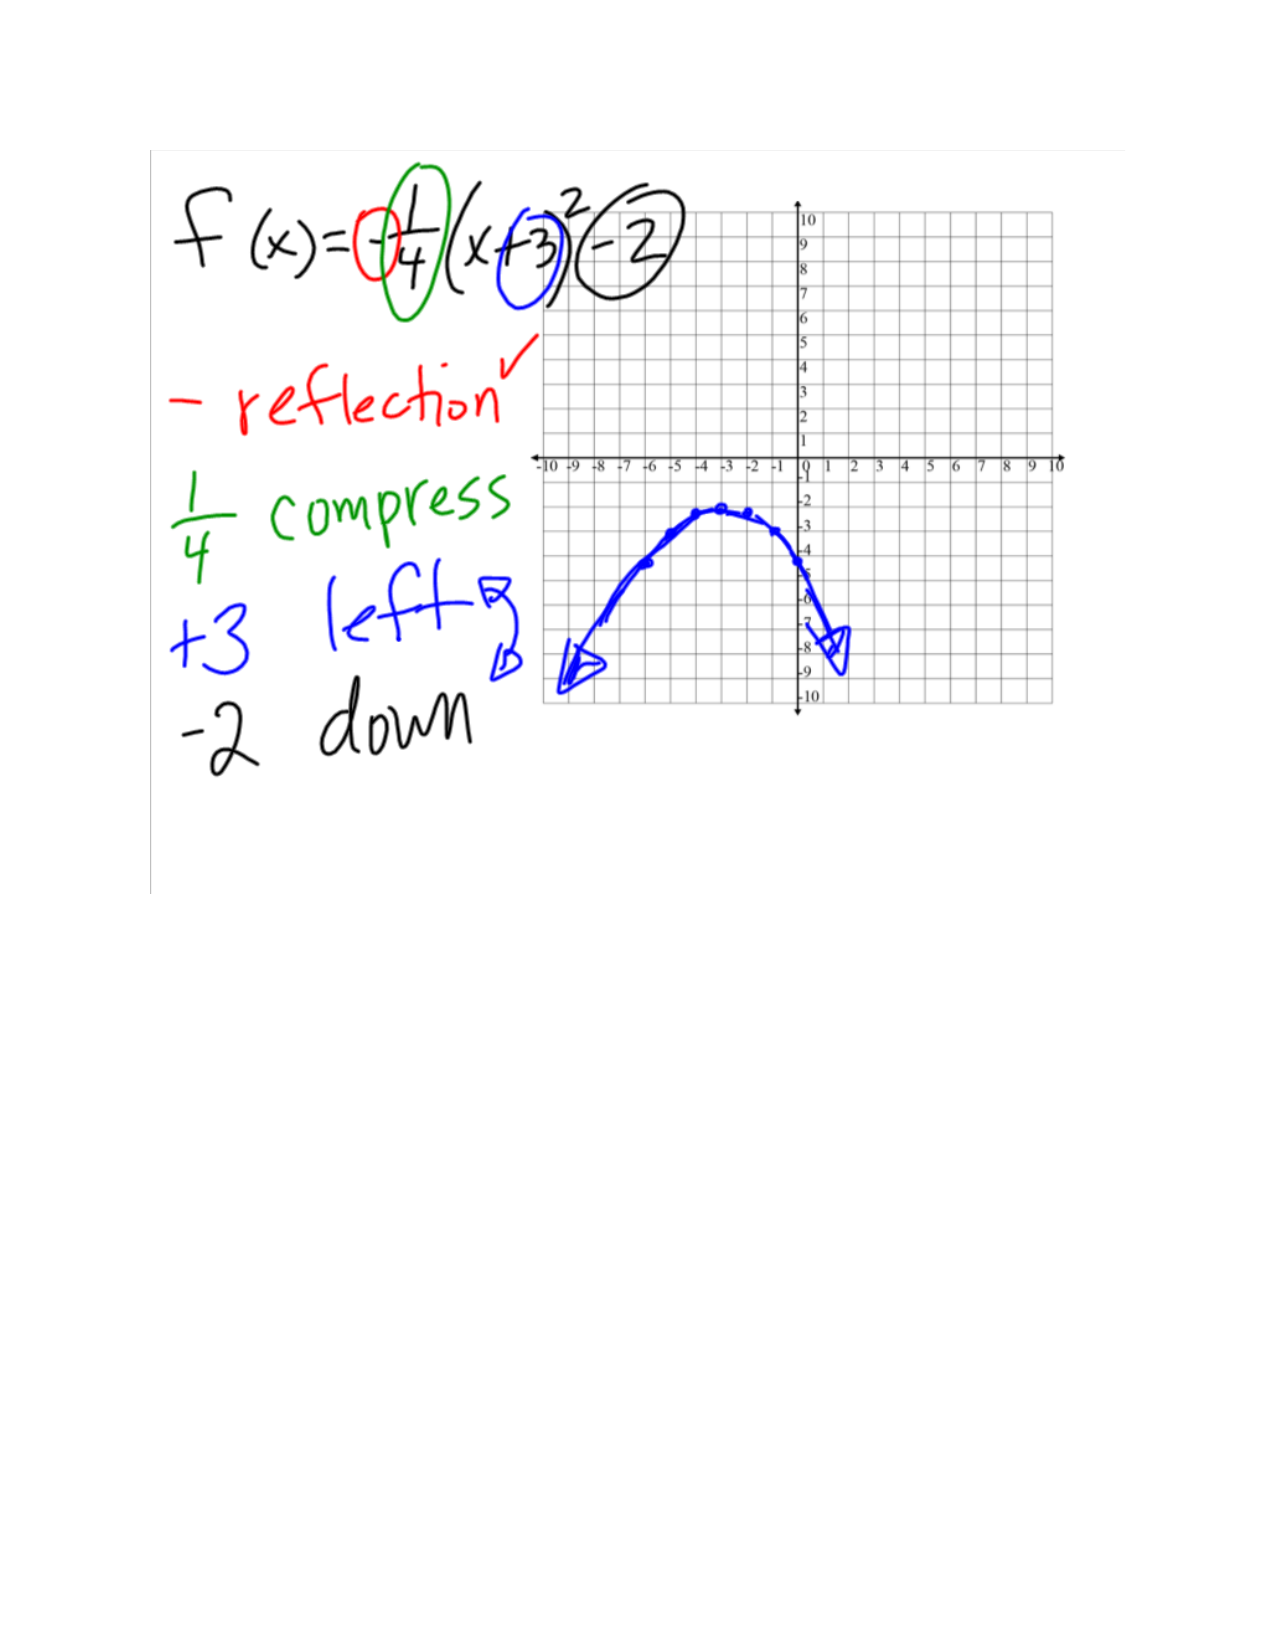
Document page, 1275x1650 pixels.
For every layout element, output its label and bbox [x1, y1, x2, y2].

picture [150, 150, 1125, 894]
